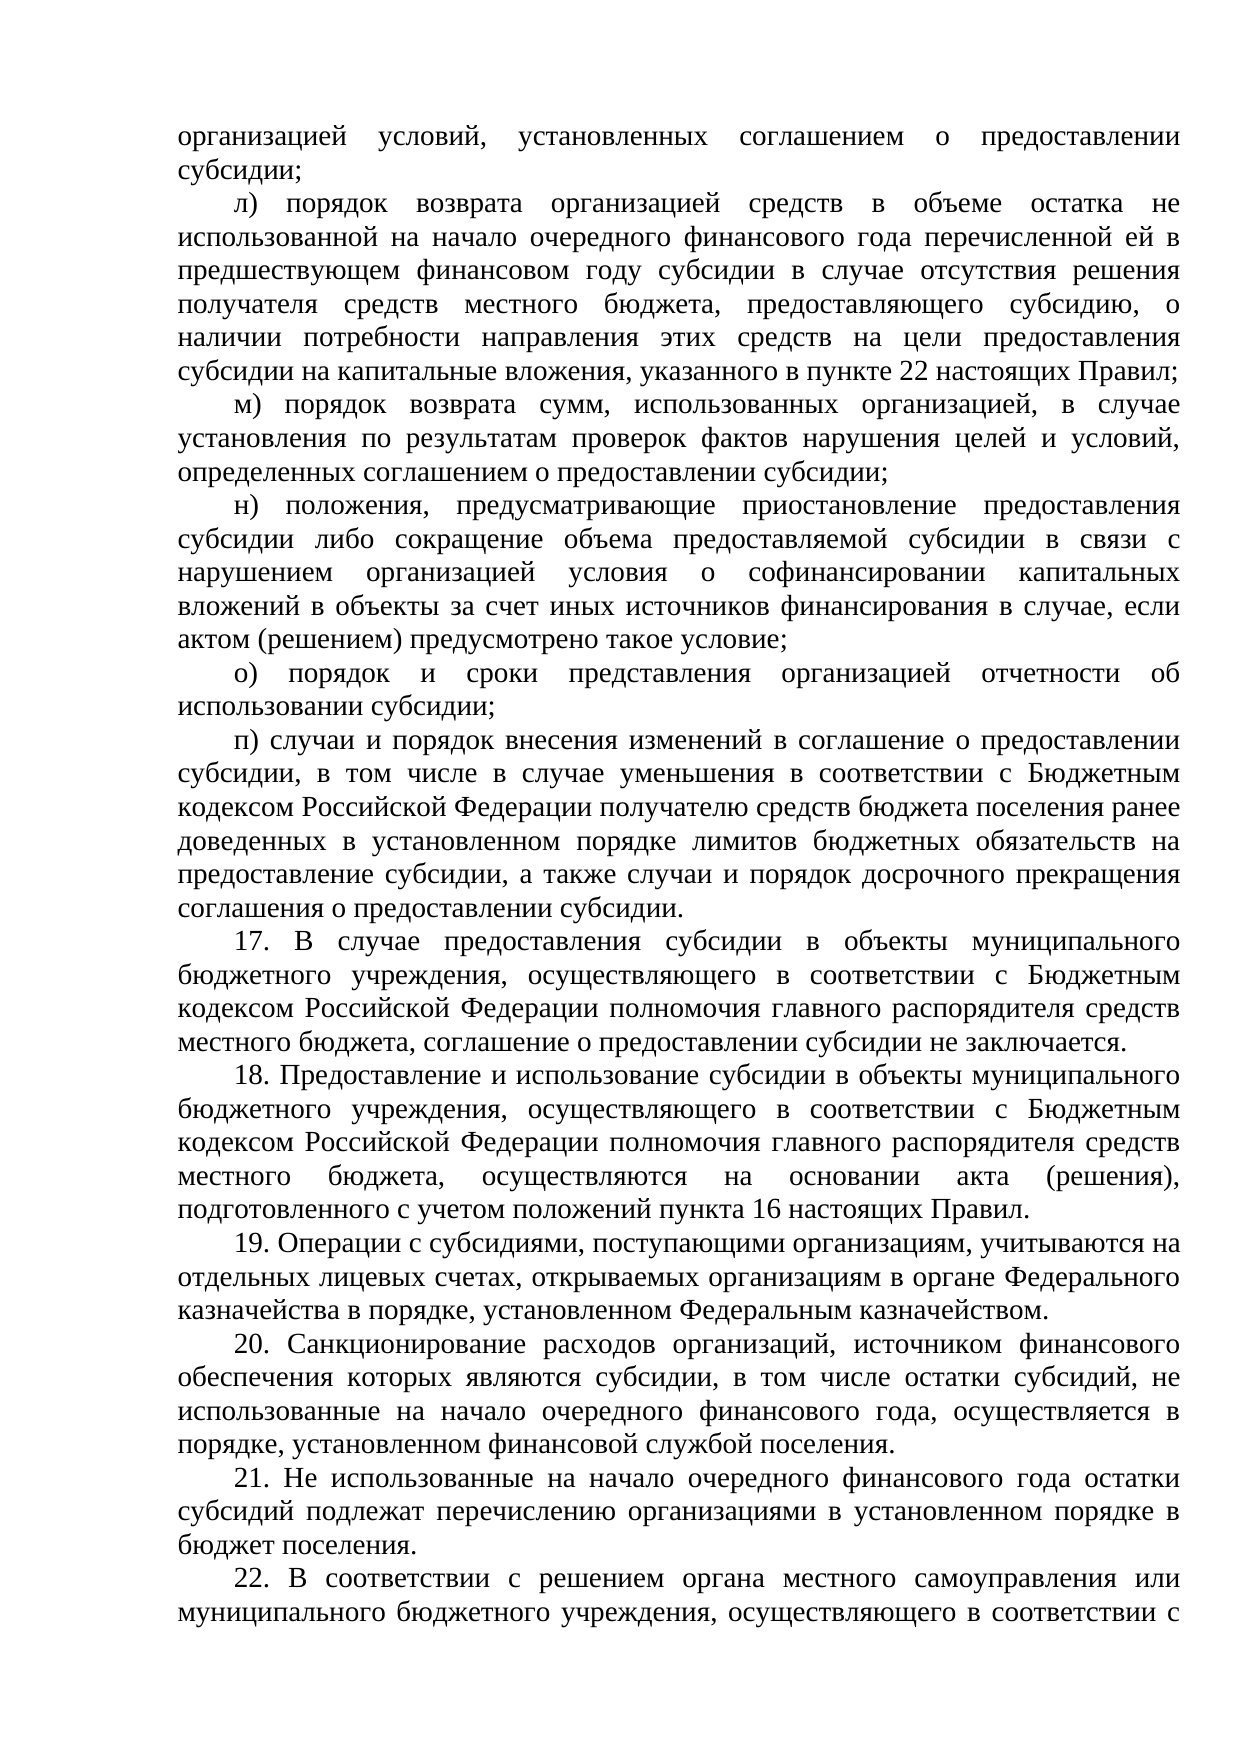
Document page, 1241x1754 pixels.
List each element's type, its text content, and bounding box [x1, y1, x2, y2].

text 17. В случае предоставления субсидии в объекты муниципального бюджетного учреждения, осуществляющего в соответствии с Бюджетным кодексом Российской Федерации полномочия главного распорядителя средств местного бюджета, соглашение о предоставлении субсидии не заключается. [177, 923, 1181, 1057]
text о) порядок и сроки представления организацией отчетности об использовании субсидии; [177, 655, 1181, 722]
text 21. Не использованные на начало очередного финансового года остатки субсидий подлежат перечислению организациями в установленном порядке в бюджет поселения. [177, 1460, 1181, 1561]
text 19. Операции с субсидиями, поступающими организациям, учитываются на отдельных лицевых счетах, открываемых организациям в органе Федерального казначейства в порядке, установленном Федеральным казначейством. [177, 1225, 1181, 1326]
text 20. Санкционирование расходов организаций, источником финансового обеспечения которых являются субсидии, в том числе остатки субсидий, не использованные на начало очередного финансового года, осуществляется в порядке, установленном финансовой службой поселения. [177, 1326, 1181, 1460]
text 18. Предоставление и использование субсидии в объекты муниципального бюджетного учреждения, осуществляющего в соответствии с Бюджетным кодексом Российской Федерации полномочия главного распорядителя средств местного бюджета, осуществляются на основании акта (решения), подготовленного с учетом положений пункта 16 настоящих Правил. [177, 1057, 1181, 1225]
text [177, 1561, 1181, 1628]
text п) случаи и порядок внесения изменений в соглашение о предоставлении субсидии, в том числе в случае уменьшения в соответствии с Бюджетным кодексом Российской Федерации получателю средств бюджета поселения ранее доведенных в установленном порядке лимитов бюджетных обязательств на предоставление субсидии, а также случаи и порядок досрочного прекращения соглашения о предоставлении субсидии. [177, 722, 1181, 923]
text л) порядок возврата организацией средств в объеме остатка не использованной на начало очередного финансового года перечисленной ей в предшествующем финансовом году субсидии в случае отсутствия решения получателя средств местного бюджета, предоставляющего субсидию, о наличии потребности направления этих средств на цели предоставления субсидии на капитальные вложения, указанного в пункте 22 настоящих Правил; [177, 185, 1181, 387]
text м) порядок возврата сумм, использованных организацией, в случае установления по результатам проверок фактов нарушения целей и условий, определенных соглашением о предоставлении субсидии; [177, 387, 1181, 487]
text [177, 118, 1181, 185]
text н) положения, предусматривающие приостановление предоставления субсидии либо сокращение объема предоставляемой субсидии в связи с нарушением организацией условия о софинансировании капитальных вложений в объекты за счет иных источников финансирования в случае, если актом (решением) предусмотрено такое условие; [177, 487, 1181, 655]
